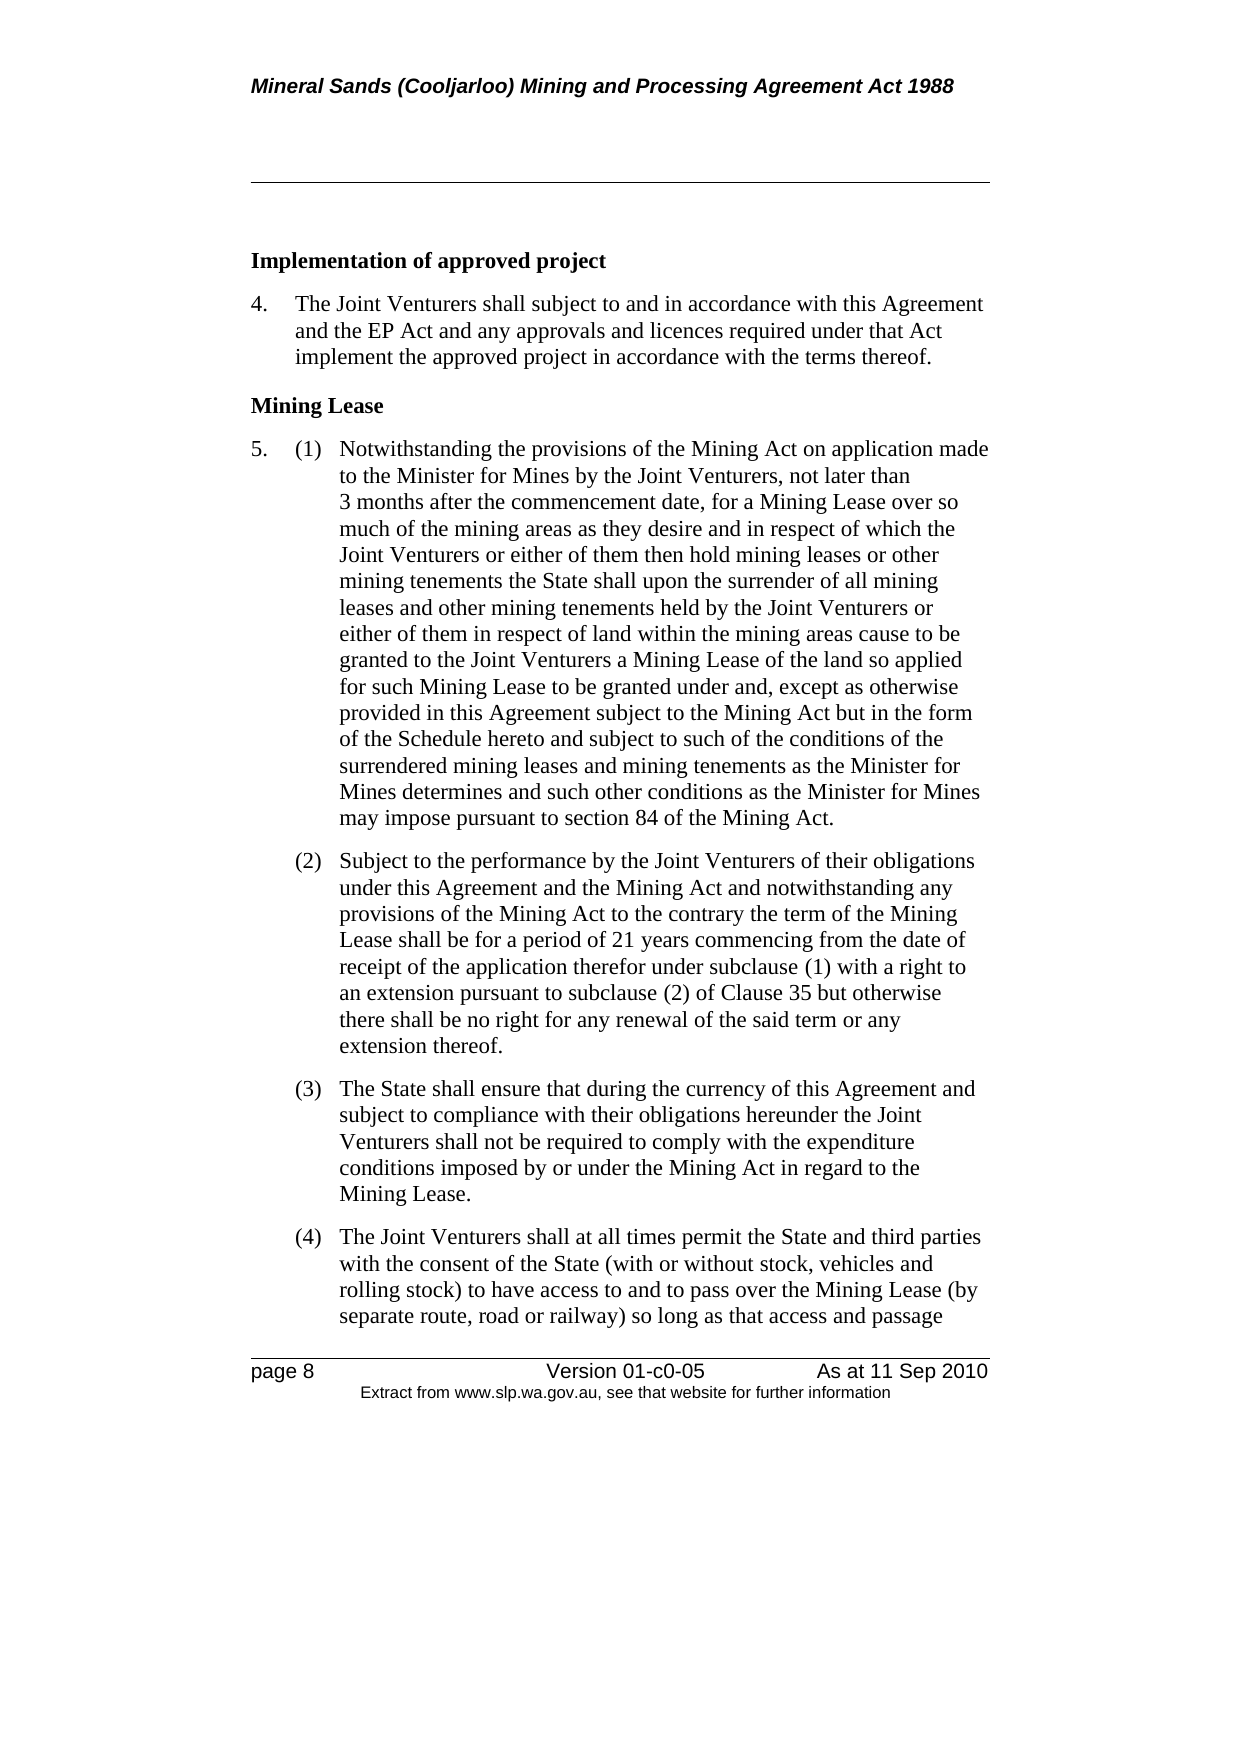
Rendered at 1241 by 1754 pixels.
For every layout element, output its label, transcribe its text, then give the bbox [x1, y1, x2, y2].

text 5. (1) Notwithstanding the provisions of the Mining Act on application made to the Minister for Mines by the Joint Venturers, not later than 3 months after the commencement date, for a Mining Lease over so much of the mining areas as they desire and in respect of which the Joint Venturers or either of them then hold mining leases or other mining tenements the State shall upon the surrender of all mining leases and other mining tenements held by the Joint Venturers or either of them in respect of land within the mining areas cause to be granted to the Joint Venturers a Mining Lease of the land so applied for such Mining Lease to be granted under and, except as otherwise provided in this Agreement subject to the Mining Act but in the form of the Schedule hereto and subject to such of the conditions of the surrendered mining leases and mining tenements as the Minister for Mines determines and such other conditions as the Minister for Mines may impose pursuant to section 84 of the Mining Act. [251, 436, 990, 831]
text Implementation of approved project [251, 247, 990, 274]
text Mining Lease [251, 392, 990, 419]
text (3) The State shall ensure that during the currency of this Agreement and subject to compliance with their obligations hereunder the Joint Venturers shall not be required to comply with the expenditure conditions imposed by or under the Mining Act in regard to the Mining Lease. [251, 1075, 990, 1207]
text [251, 1223, 990, 1329]
text 4. The Joint Venturers shall subject to and in accordance with this Agreement and the EP Act and any approvals and licences required under that Act implement the approved project in accordance with the terms thereof. [251, 291, 990, 369]
text (2) Subject to the performance by the Joint Venturers of their obligations under this Agreement and the Mining Act and notwithstanding any provisions of the Mining Act to the contrary the term of the Mining Lease shall be for a period of 21 years commencing from the date of receipt of the application therefor under subclause (1) with a right to an extension pursuant to subclause (2) of Clause 35 but otherwise there shall be no right for any renewal of the said term or any extension thereof. [251, 847, 990, 1058]
